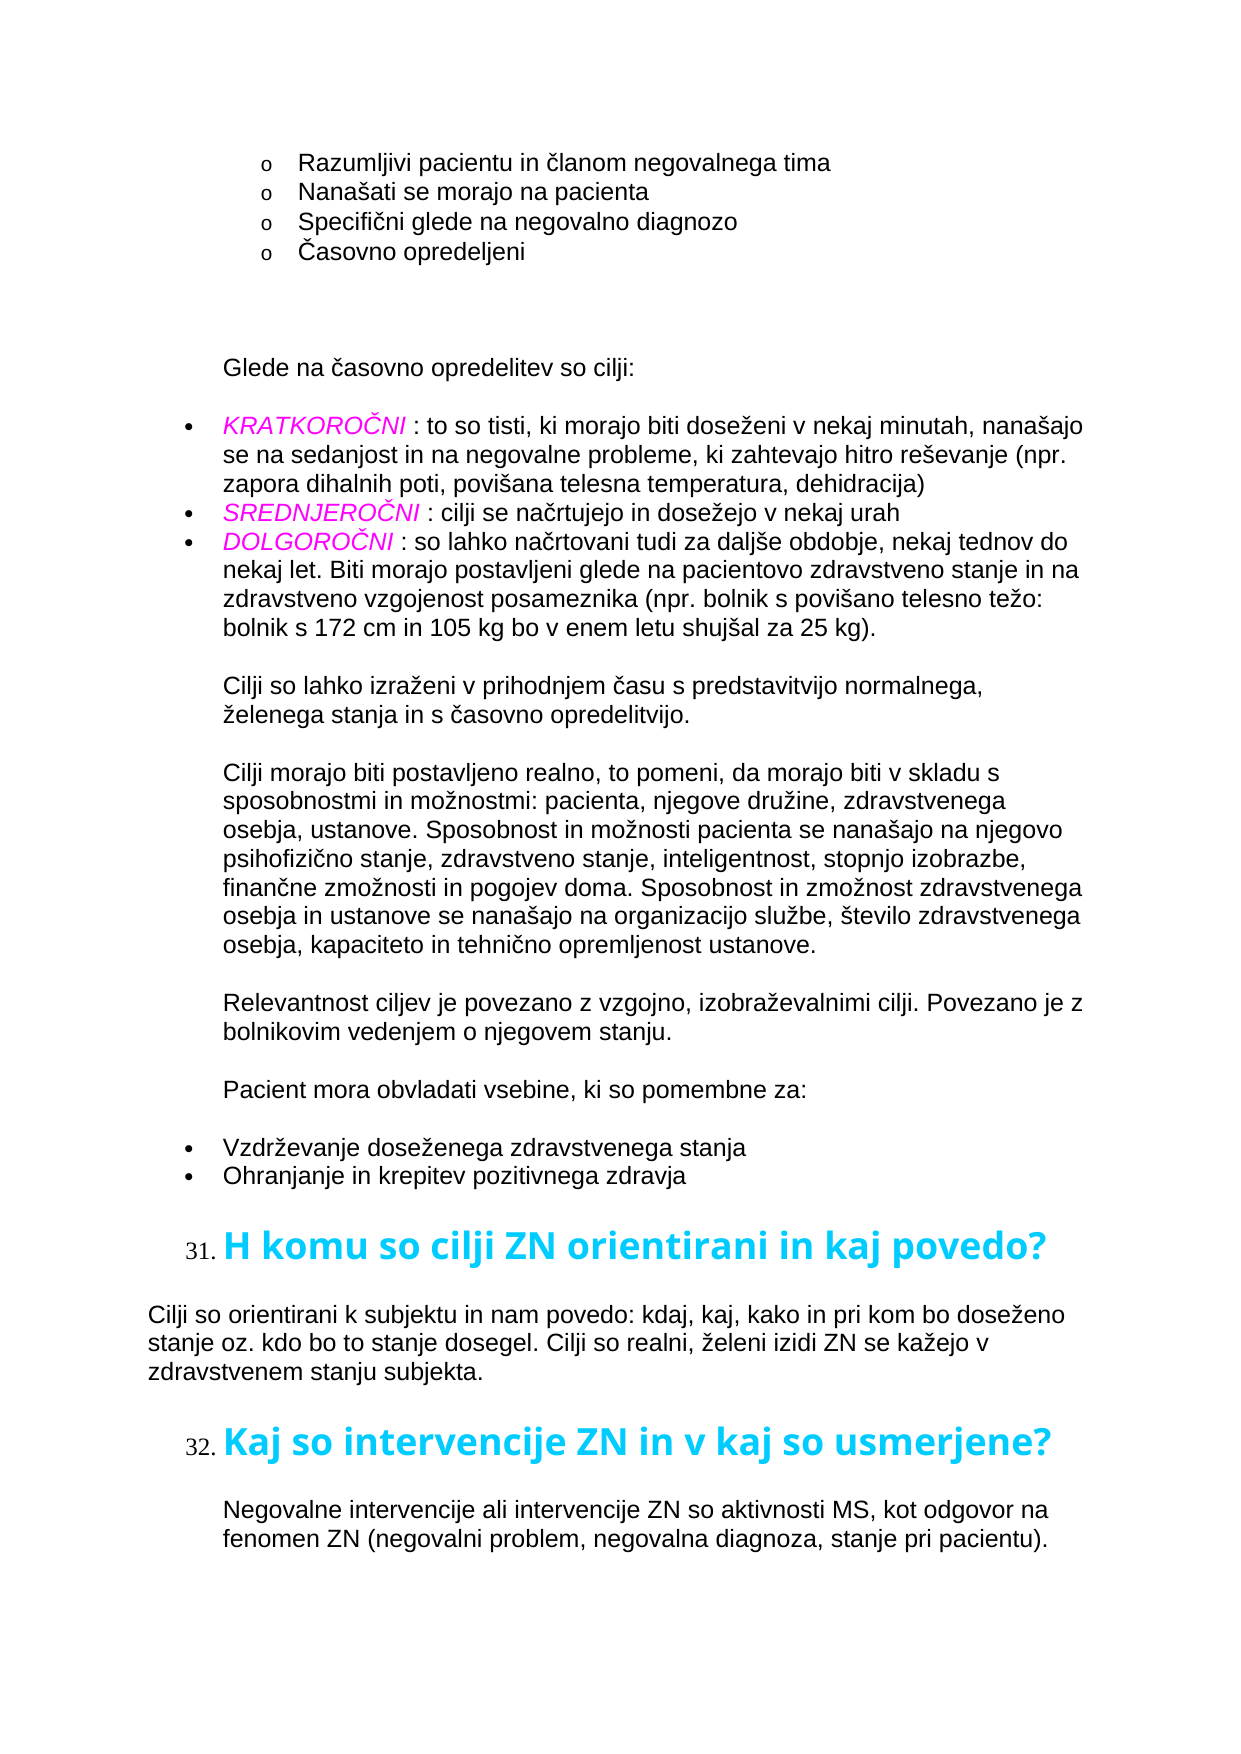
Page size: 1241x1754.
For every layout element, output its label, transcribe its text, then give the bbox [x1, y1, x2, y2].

list DOLGOROČNI : so lahko načrtovani tudi za daljše obdobje, nekaj tednov do nekaj let. Biti morajo postavljeni glede na pacientovo zdravstveno stanje in na zdravstveno vzgojenost posameznika (npr. bolnik s povišano telesno težo: bolnik s 172 cm in 105 kg bo v enem letu shujšal za 25 kg). [185, 527, 1093, 642]
list Ohranjanje in krepitev pozitivnega zdravja [185, 1161, 1093, 1190]
text Relevantnost ciljev je povezano z vzgojno, izobraževalnimi cilji. Povezano je z bolnikovim vedenjem o njegovem stanju. [223, 988, 1093, 1045]
text Negovalne intervencije ali intervencije ZN so aktivnosti MS, kot odgovor na fenomen ZN (negovalni problem, negovalna diagnoza, stanje pri pacientu). [223, 1495, 1093, 1553]
text Cilji so lahko izraženi v prihodnjem času s predstavitvijo normalnega, želenega stanja in s časovno opredelitvijo. [223, 671, 1093, 728]
list KRATKOROČNI : to so tisti, ki morajo biti doseženi v nekaj minutah, nanašajo se na sedanjost in na negovalne probleme, ki zahtevajo hitro reševanje (npr. zapora dihalnih poti, povišana telesna temperatura, dehidracija) [185, 411, 1093, 498]
list Nanašati se morajo na pacienta [260, 177, 1093, 207]
text Glede na časovno opredelitev so cilji: [223, 353, 1093, 382]
list Kaj so intervencije ZN in v kaj so usmerjene? [185, 1415, 1093, 1466]
text Cilji morajo biti postavljeno realno, to pomeni, da morajo biti v skladu s sposobnostmi in možnostmi: pacienta, njegove družine, zdravstvenega osebja, ustanove. Sposobnost in možnosti pacienta se nanašajo na njegovo psihofizično stanje, zdravstveno stanje, inteligentnost, stopnjo izobrazbe, finančne zmožnosti in pogojev doma. Sposobnost in zmožnost zdravstvenega osebja in ustanove se nanašajo na organizacijo službe, število zdravstvenega osebja, kapaciteto in tehnično opremljenost ustanove. [223, 757, 1093, 959]
list Časovno opredeljeni [260, 237, 1093, 266]
list Razumljivi pacientu in članom negovalnega tima [260, 148, 1093, 177]
list H komu so cilji ZN orientirani in kaj povedo? [185, 1219, 1093, 1270]
text Pacient mora obvladati vsebine, ki so pomembne za: [223, 1074, 1093, 1103]
list Vzdrževanje doseženega zdravstvenega stanja [185, 1132, 1093, 1161]
list SREDNJEROČNI : cilji se načrtujejo in dosežejo v nekaj urah [185, 498, 1093, 527]
list Specifični glede na negovalno diagnozo [260, 207, 1093, 237]
text Cilji so orientirani k subjektu in nam povedo: kdaj, kaj, kako in pri kom bo doseženo stanje oz. kdo bo to stanje dosegel. Cilji so realni, želeni izidi ZN se kažejo v zdravstvenem stanju subjekta. [148, 1299, 1093, 1386]
